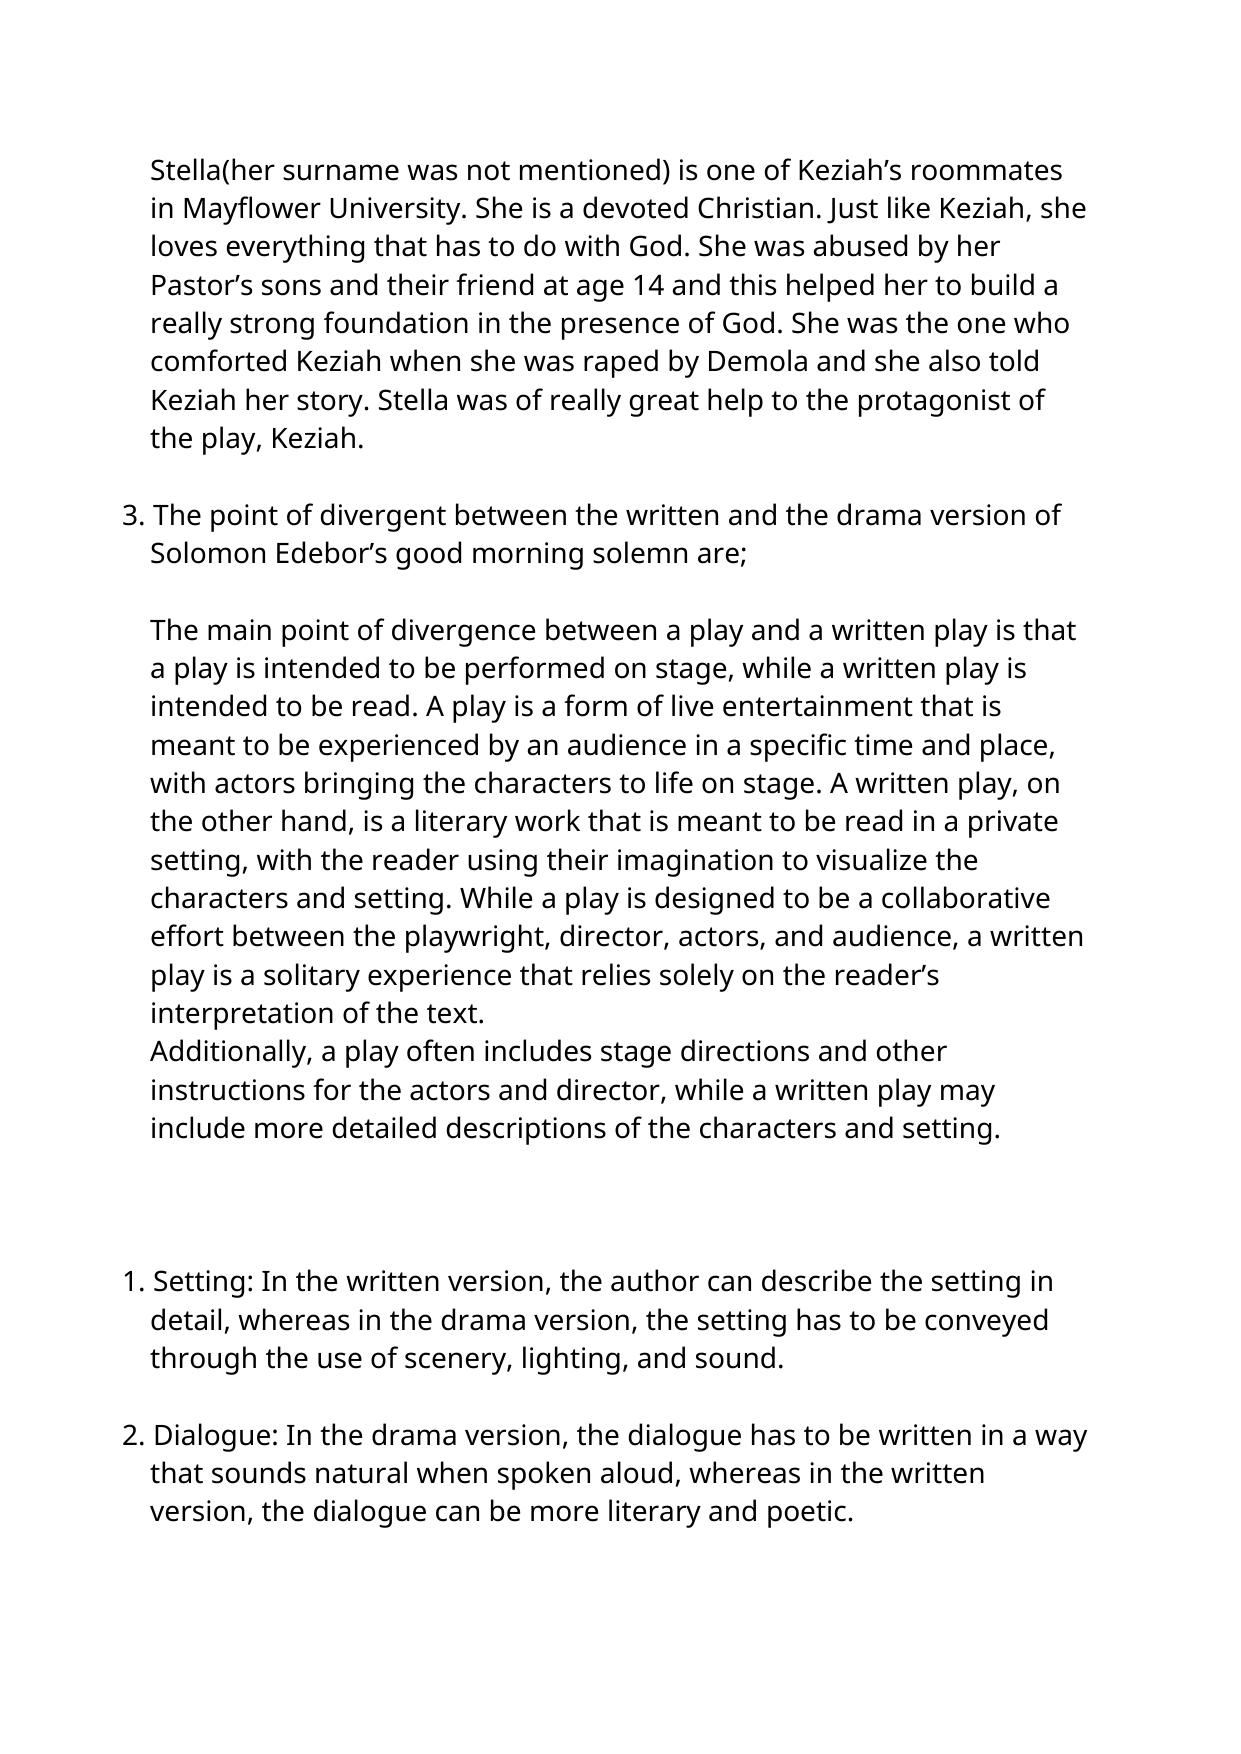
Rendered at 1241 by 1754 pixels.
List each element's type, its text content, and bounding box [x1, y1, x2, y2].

text Stella(her surname was not mentioned) is one of Keziah’s roommates in Mayflower University. She is a devoted Christian. Just like Keziah, she loves everything that has to do with God. She was abused by her Pastor’s sons and their friend at age 14 and this helped her to build a really strong foundation in the presence of God. She was the one who comforted Keziah when she was raped by Demola and she also told Keziah her story. Stella was of really great help to the protagonist of the play, Keziah. [150, 150, 1090, 457]
text 2. Dialogue: In the drama version, the dialogue has to be written in a way that sounds natural when spoken aloud, whereas in the written version, the dialogue can be more literary and poetic. [122, 1415, 1090, 1530]
text Additionally, a play often includes stage directions and other instructions for the actors and director, while a written play may include more detailed descriptions of the characters and setting. [150, 1032, 1090, 1147]
text The main point of divergence between a play and a written play is that a play is intended to be performed on stage, while a written play is intended to be read. A play is a form of live entertainment that is meant to be experienced by an audience in a specific time and place, with actors bringing the characters to life on stage. A written play, on the other hand, is a literary work that is meant to be read in a private setting, with the reader using their imagination to visualize the characters and setting. While a play is designed to be a collaborative effort between the playwright, director, actors, and audience, a written play is a solitary experience that relies solely on the reader’s interpretation of the text. [150, 610, 1090, 1032]
text 1. Setting: In the written version, the author can describe the setting in detail, whereas in the drama version, the setting has to be conveyed through the use of scenery, lighting, and sound. [122, 1262, 1090, 1377]
text 3. The point of divergent between the written and the drama version of Solomon Edebor’s good morning solemn are; [122, 495, 1090, 572]
